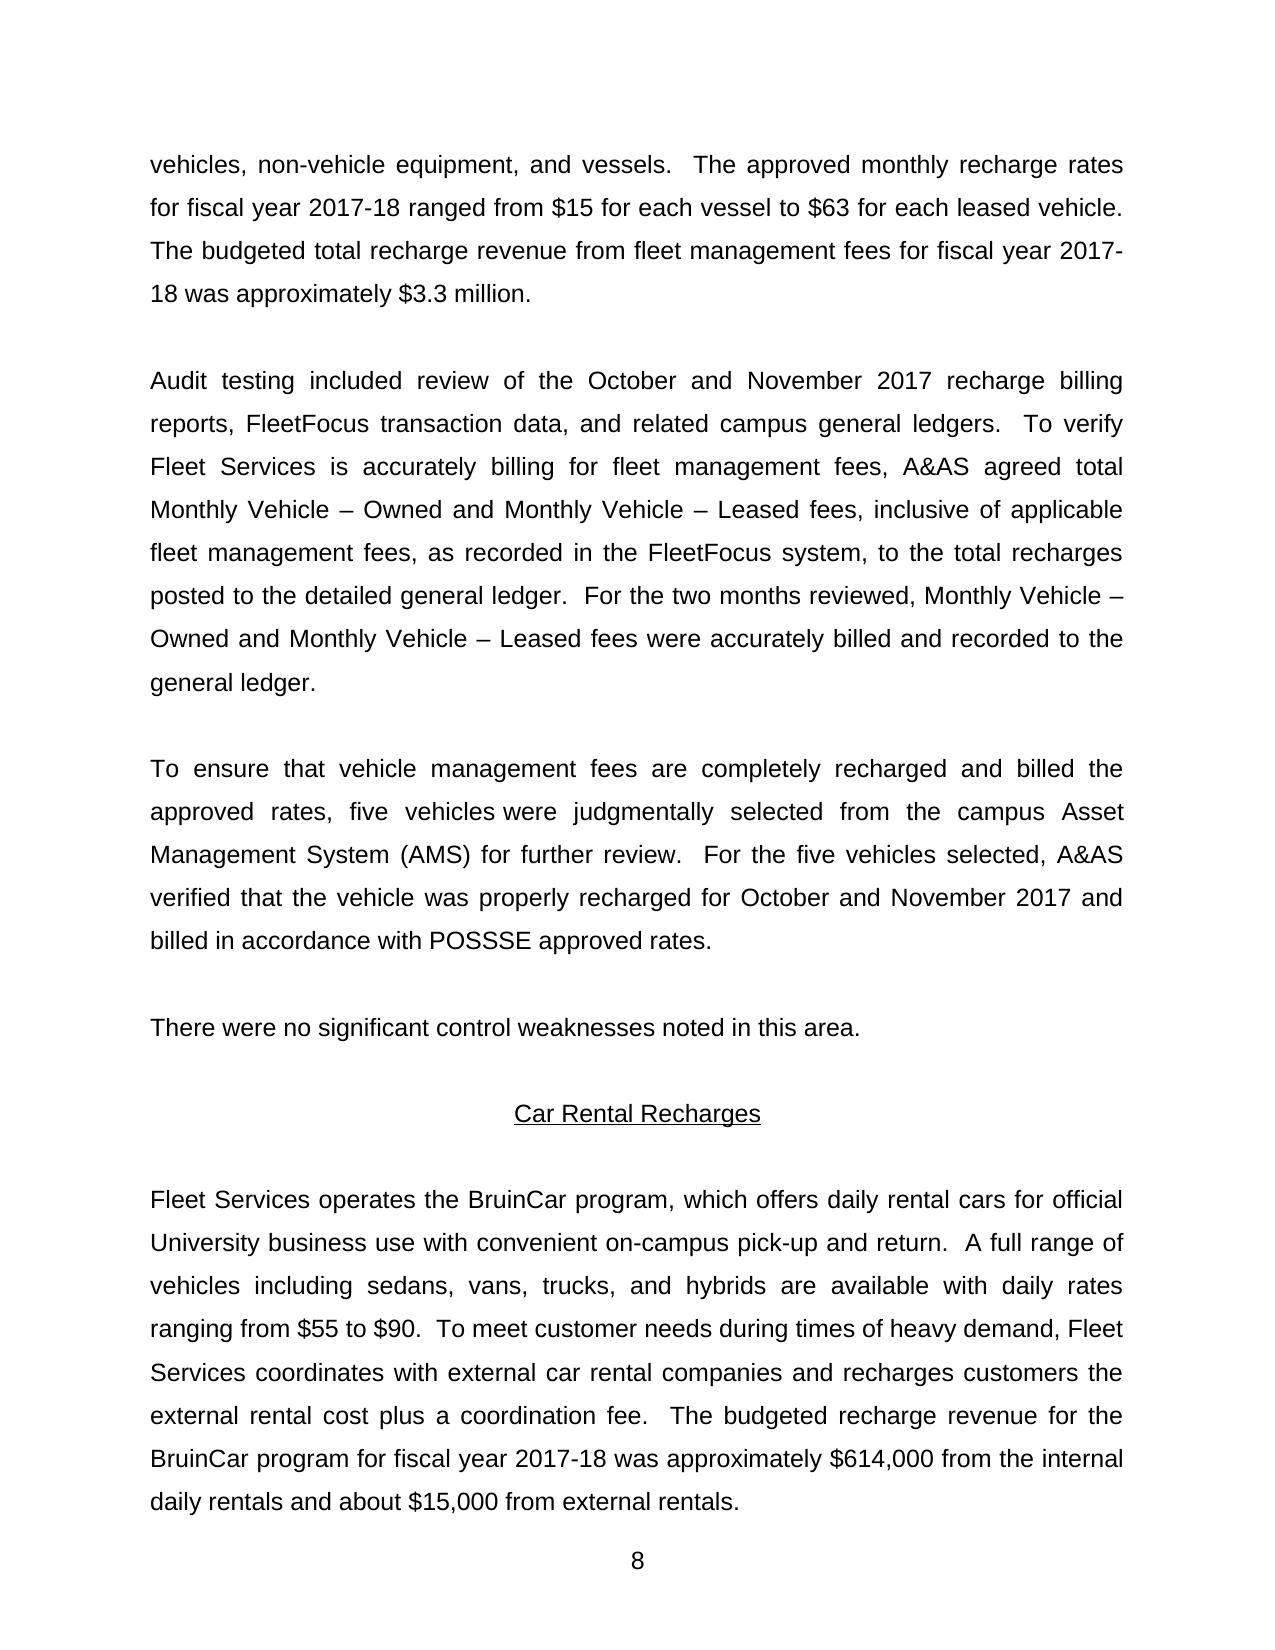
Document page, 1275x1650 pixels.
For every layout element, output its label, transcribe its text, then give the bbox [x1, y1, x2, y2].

text Fleet Services operates the BruinCar program, which offers daily rental cars for official University business use with convenient on-campus pick-up and return. A full range of vehicles including sedans, vans, trucks, and hybrids are available with daily rates ranging from $55 to $90. To meet customer needs during times of heavy demand, Fleet Services coordinates with external car rental companies and recharges customers the external rental cost plus a coordination fee. The budgeted recharge revenue for the BruinCar program for fiscal year 2017-18 was approximately $614,000 from the internal daily rentals and about $15,000 from external rentals. [150, 1185, 1125, 1516]
text Audit testing included review of the October and November 2017 recharge billing reports, FleetFocus transaction data, and related campus general ledgers. To verify Fleet Services is accurately billing for fleet management fees, A&AS agreed total Monthly Vehicle – Owned and Monthly Vehicle – Leased fees, inclusive of applicable fleet management fees, as recorded in the FleetFocus system, to the total recharges posted to the detailed general ledger. For the two months reviewed, Monthly Vehicle – Owned and Monthly Vehicle – Leased fees were accurately billed and recorded to the general ledger. [150, 366, 1125, 696]
text To ensure that vehicle management fees are completely recharged and billed the approved rates, five vehicles were judgmentally selected from the campus Asset Management System (AMS) for further review. For the five vehicles selected, A&AS verified that the vehicle was properly recharged for October and November 2017 and billed in accordance with POSSSE approved rates. [150, 754, 1125, 955]
text Car Rental Recharges [150, 1099, 1125, 1127]
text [150, 150, 1125, 308]
text There were no significant control weaknesses noted in this area. [150, 1012, 1125, 1041]
